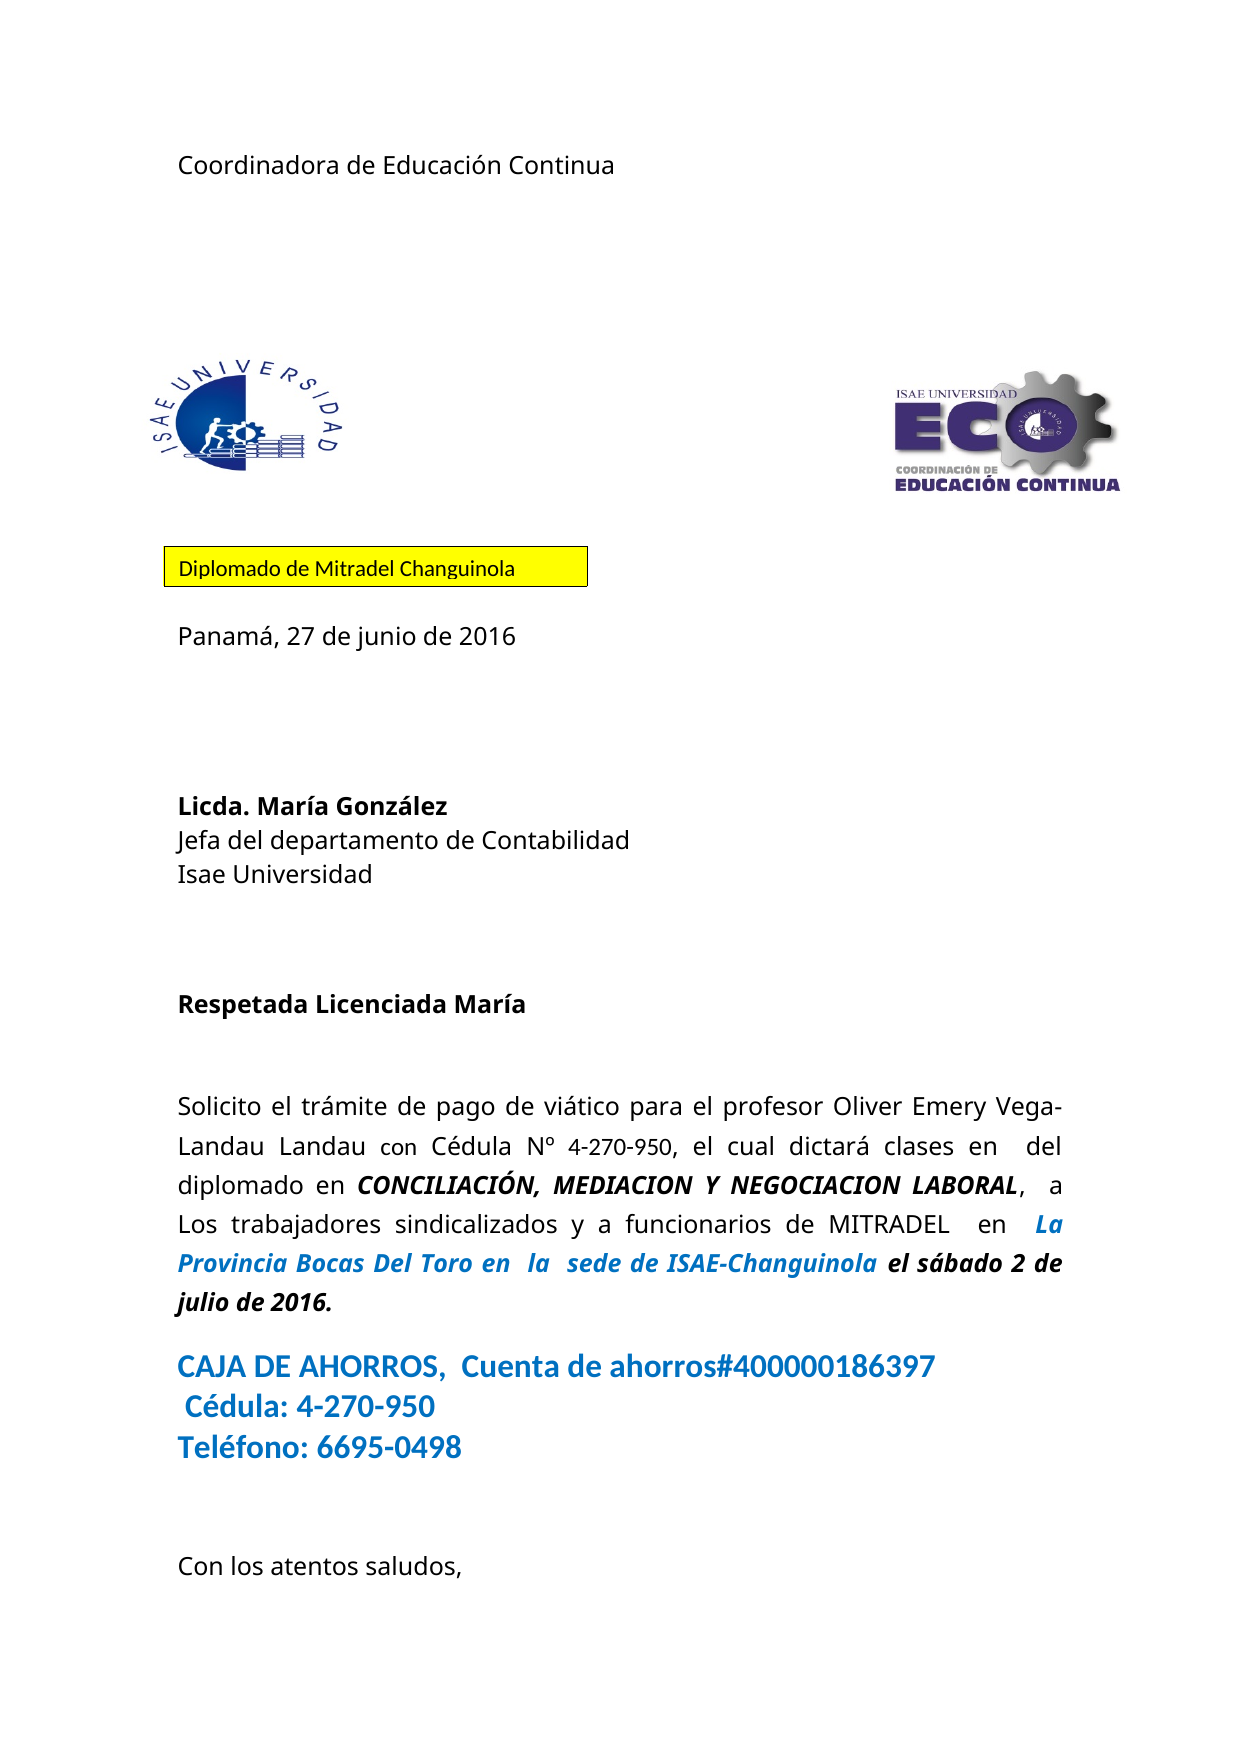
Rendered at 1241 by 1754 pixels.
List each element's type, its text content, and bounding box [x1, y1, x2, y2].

picture [889, 366, 1129, 498]
text Teléfono: 6695-0498 [177, 1426, 1063, 1467]
text Jefa del departamento de Contabilidad [177, 822, 1063, 857]
text Licda. María González [177, 788, 1063, 822]
text Isae Universidad [177, 857, 1063, 891]
text Panamá, 27 de junio de 2016 [177, 618, 1063, 652]
text Cédula: 4-270-950 [177, 1386, 1063, 1426]
picture [140, 342, 350, 488]
text Respetada Licenciada María [177, 987, 1063, 1021]
text Coordinadora de Educación Continua [177, 148, 1063, 182]
text Con los atentos saludos, [177, 1549, 1063, 1583]
text CAJA DE AHORROS, Cuenta de ahorros#400000186397 [177, 1345, 1063, 1386]
text Solicito el trámite de pago de viático para el profesor Oliver Emery Vega-Landau Landau con Cédula Nº 4-270-950, el cual dictará clases en del diplomado en CONCILIACIÓN, MEDIACION Y NEGOCIACION LABORAL, a Los trabajadores sindicalizados y a funcionarios de MITRADEL en La Provincia Bocas Del Toro en la sede de ISAE-Changuinola el sábado 2 de julio de 2016. [177, 1089, 1063, 1319]
